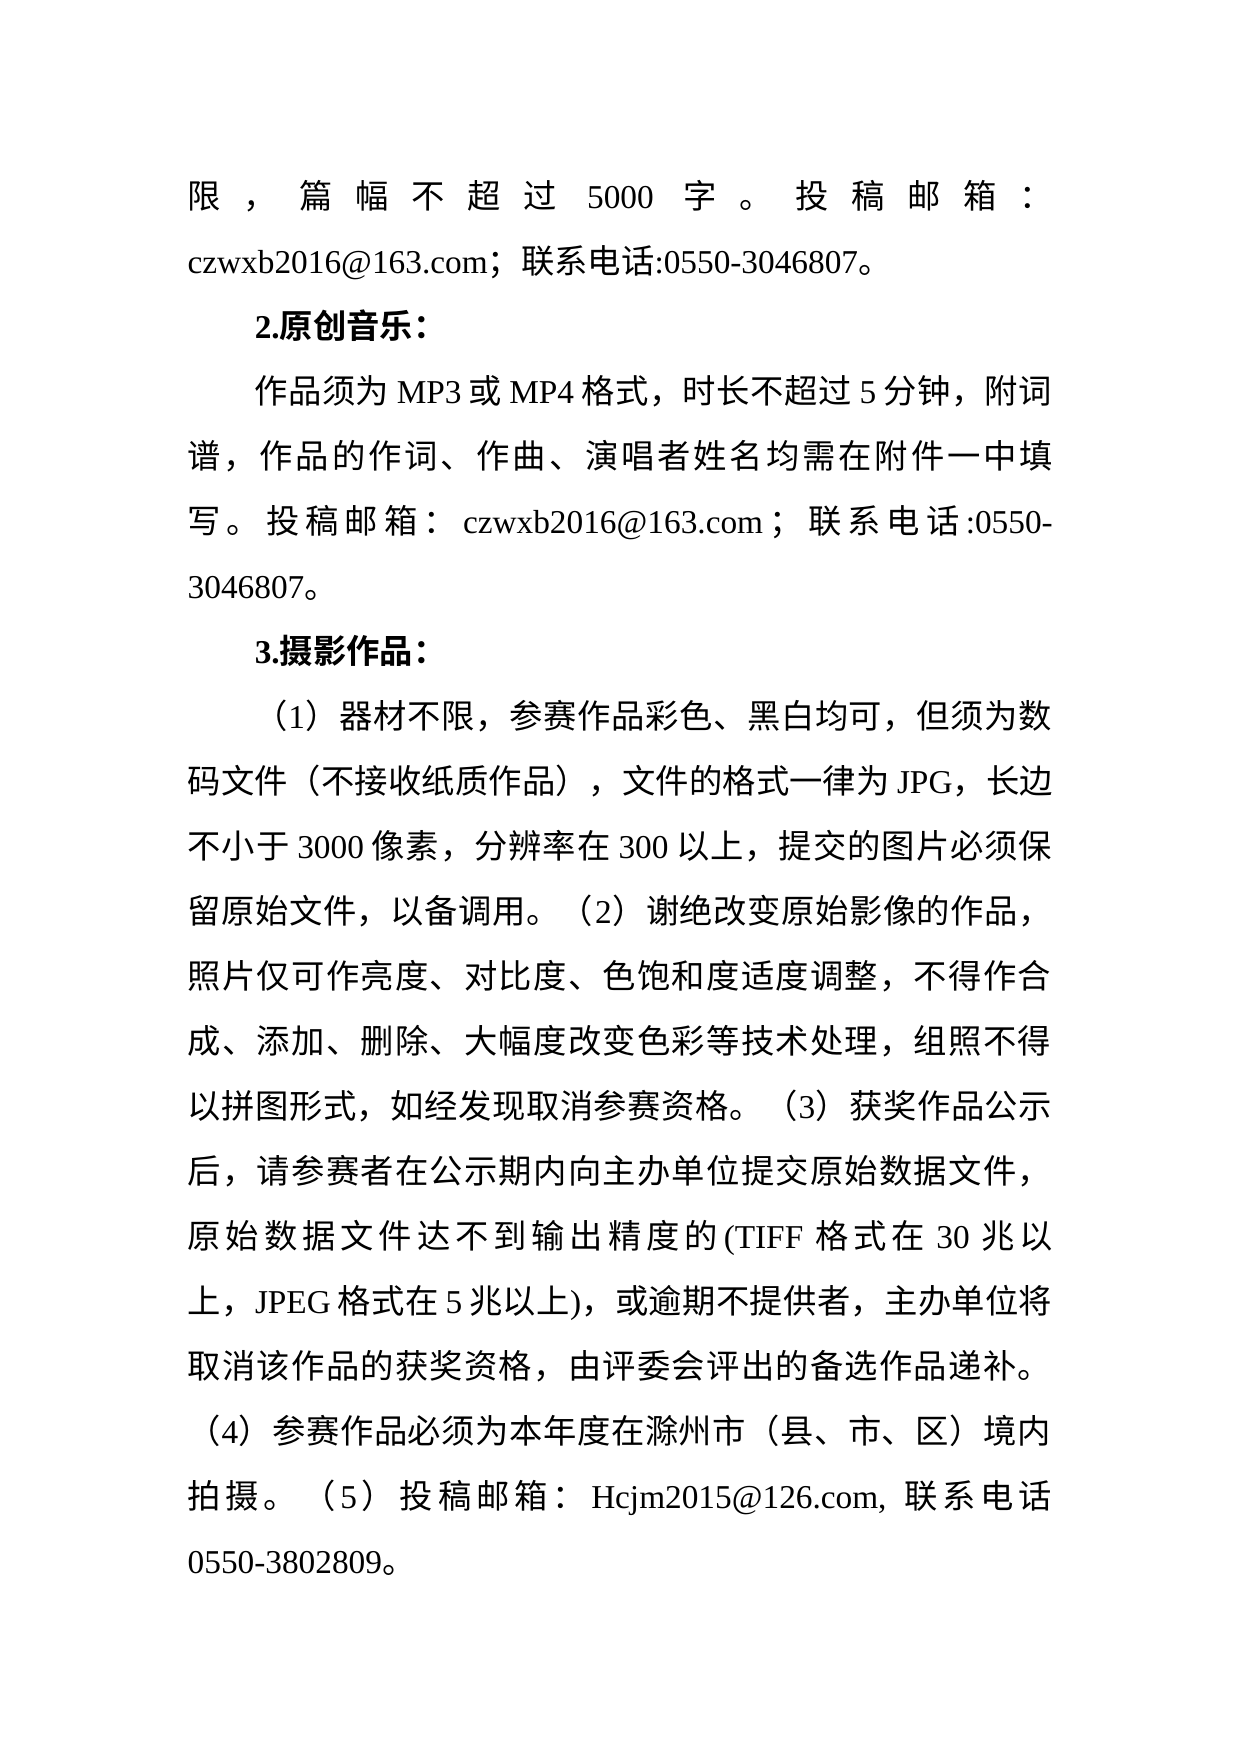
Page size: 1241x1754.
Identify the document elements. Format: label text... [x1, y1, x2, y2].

text 3.摄影作品： [187, 617, 1053, 682]
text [187, 162, 1053, 292]
text 作品须为MP3或MP4格式，时长不超过5分钟，附词谱，作品的作词、作曲、演唱者姓名均需在附件一中填写。投稿邮箱：czwxb2016@163.com；联系电话:0550-3046807。 [187, 357, 1053, 617]
text （1）器材不限，参赛作品彩色、黑白均可，但须为数码文件（不接收纸质作品），文件的格式一律为JPG，长边不小于3000像素，分辨率在300以上，提交的图片必须保留原始文件，以备调用。（2）谢绝改变原始影像的作品，照片仅可作亮度、对比度、色饱和度适度调整，不得作合成、添加、删除、大幅度改变色彩等技术处理，组照不得以拼图形式，如经发现取消参赛资格。（3）获奖作品公示后，请参赛者在公示期内向主办单位提交原始数据文件，原始数据文件达不到输出精度的(TIFF格式在30兆以上，JPEG格式在5兆以上)，或逾期不提供者，主办单位将取消该作品的获奖资格，由评委会评出的备选作品递补。（4）参赛作品必须为本年度在滁州市（县、市、区）境内拍摄。（5）投稿邮箱：Hcjm2015@126.com, 联系电话0550-3802809。 [187, 682, 1053, 1592]
text 2.原创音乐： [187, 292, 1053, 357]
